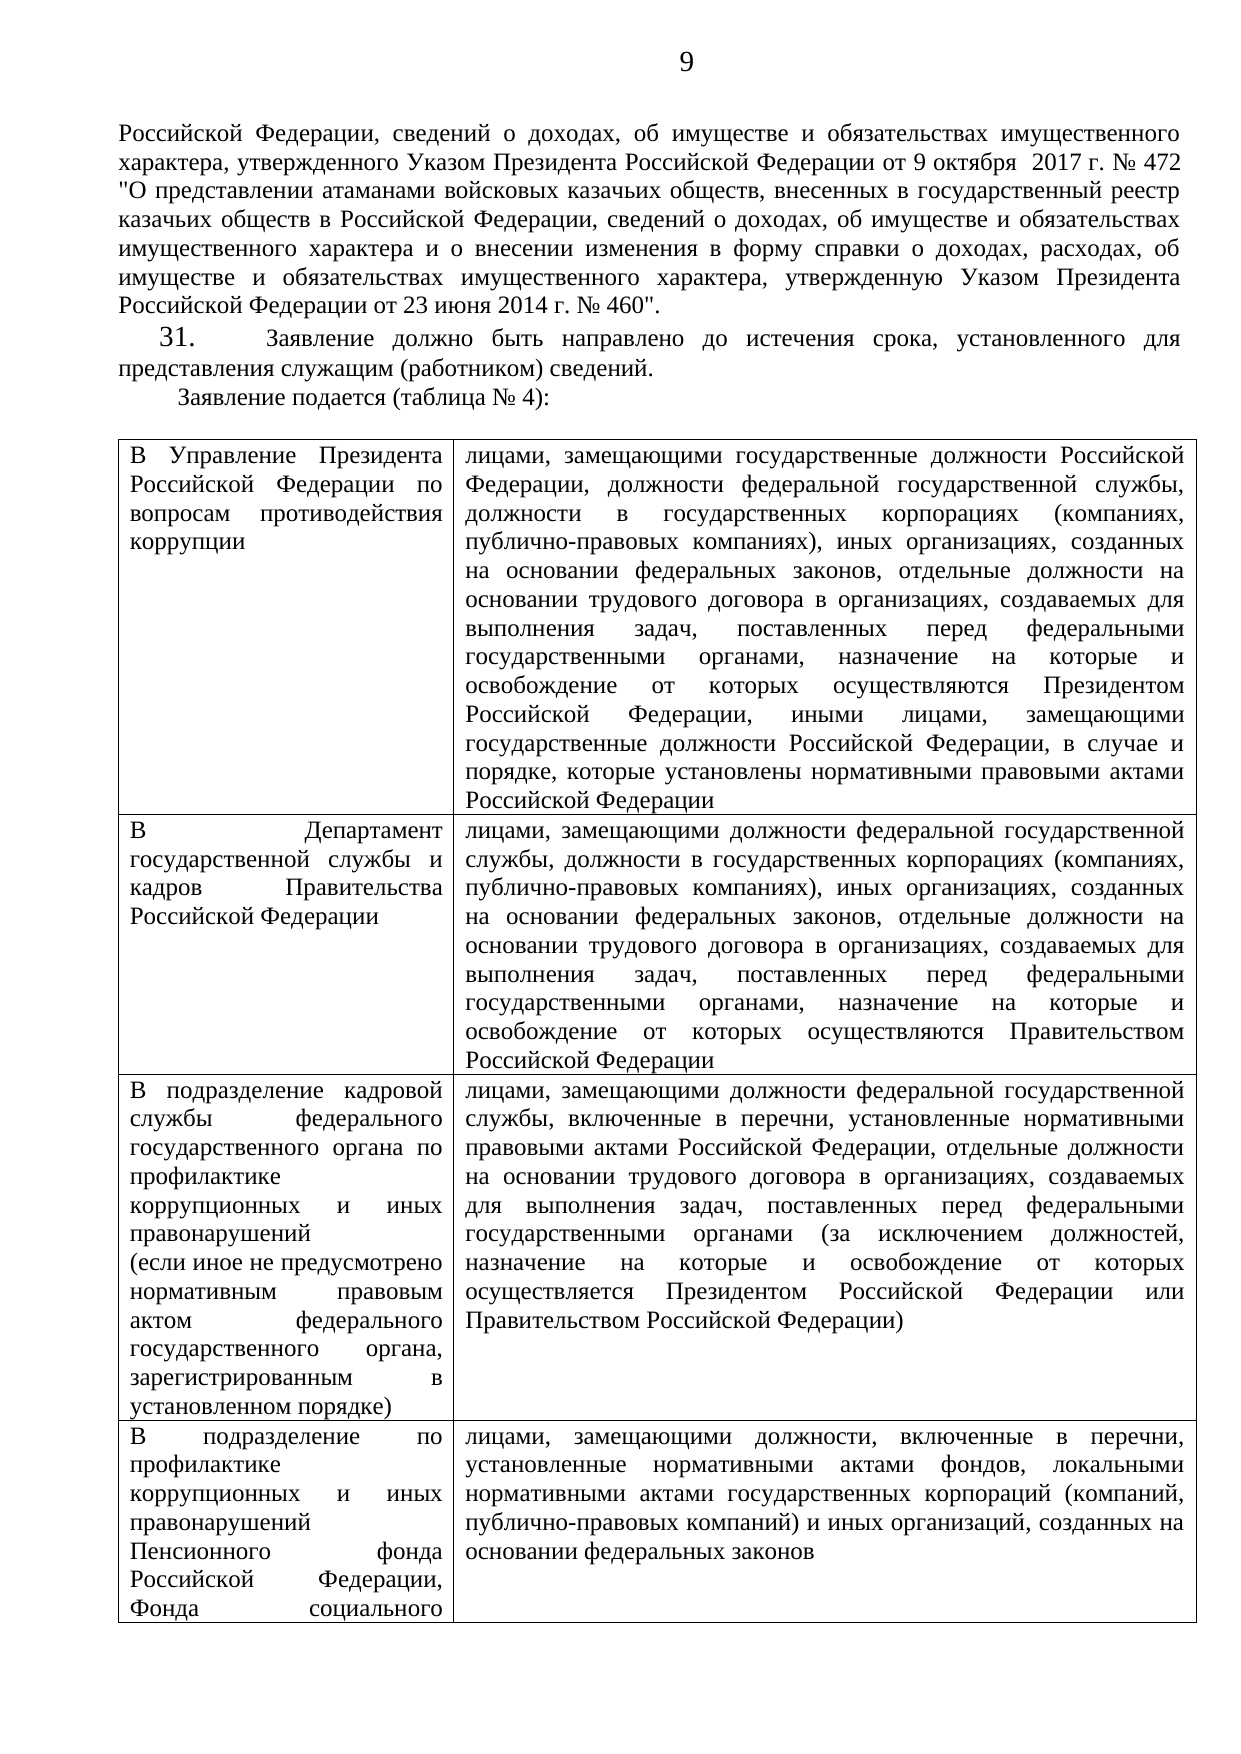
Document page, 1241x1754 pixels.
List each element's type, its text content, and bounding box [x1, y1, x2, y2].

table_cell лицами, замещающими должности федеральной государственной службы, должности в государственных корпорациях (компаниях, публично-правовых компаниях), иных организациях, созданных на основании федеральных законов, отдельные должности на основании трудового договора в организациях, создаваемых для выполнения задач, поставленных перед федеральными государственными органами, назначение на которые и освобождение от которых осуществляются Правительством Российской Федерации [454, 815, 1196, 1074]
table_cell В подразделение кадровой службы федерального государственного органа по профилактике коррупционных и иных правонарушений (если иное не предусмотрено нормативным правовым актом федерального государственного органа, зарегистрированным в установленном порядке) [119, 1075, 453, 1420]
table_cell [119, 1421, 453, 1622]
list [118, 118, 1181, 319]
list Заявление должно быть направлено до истечения срока, установленного для представления служащим (работником) сведений. [118, 319, 1181, 382]
table_cell В Департамент государственной службы и кадров Правительства Российской Федерации [119, 815, 453, 1074]
table_cell лицами, замещающими должности федеральной государственной службы, включенные в перечни, установленные нормативными правовыми актами Российской Федерации, отдельные должности на основании трудового договора в организациях, создаваемых для выполнения задач, поставленных перед федеральными государственными органами (за исключением должностей, назначение на которые и освобождение от которых осуществляется Президентом Российской Федерации или Правительством Российской Федерации) [454, 1075, 1196, 1420]
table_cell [454, 1421, 1196, 1622]
table_header лицами, замещающими государственные должности Российской Федерации, должности федеральной государственной службы, должности в государственных корпорациях (компаниях, публично-правовых компаниях), иных организациях, созданных на основании федеральных законов, отдельные должности на основании трудового договора в организациях, создаваемых для выполнения задач, поставленных перед федеральными государственными органами, назначение на которые и освобождение от которых осуществляются Президентом Российской Федерации, иными лицами, замещающими государственные должности Российской Федерации, в случае и порядке, которые установлены нормативными правовыми актами Российской Федерации [454, 440, 1196, 814]
table_header В Управление Президента Российской Федерации по вопросам противодействия коррупции [119, 440, 453, 814]
list Заявление подается (таблица № 4): [118, 382, 1181, 410]
